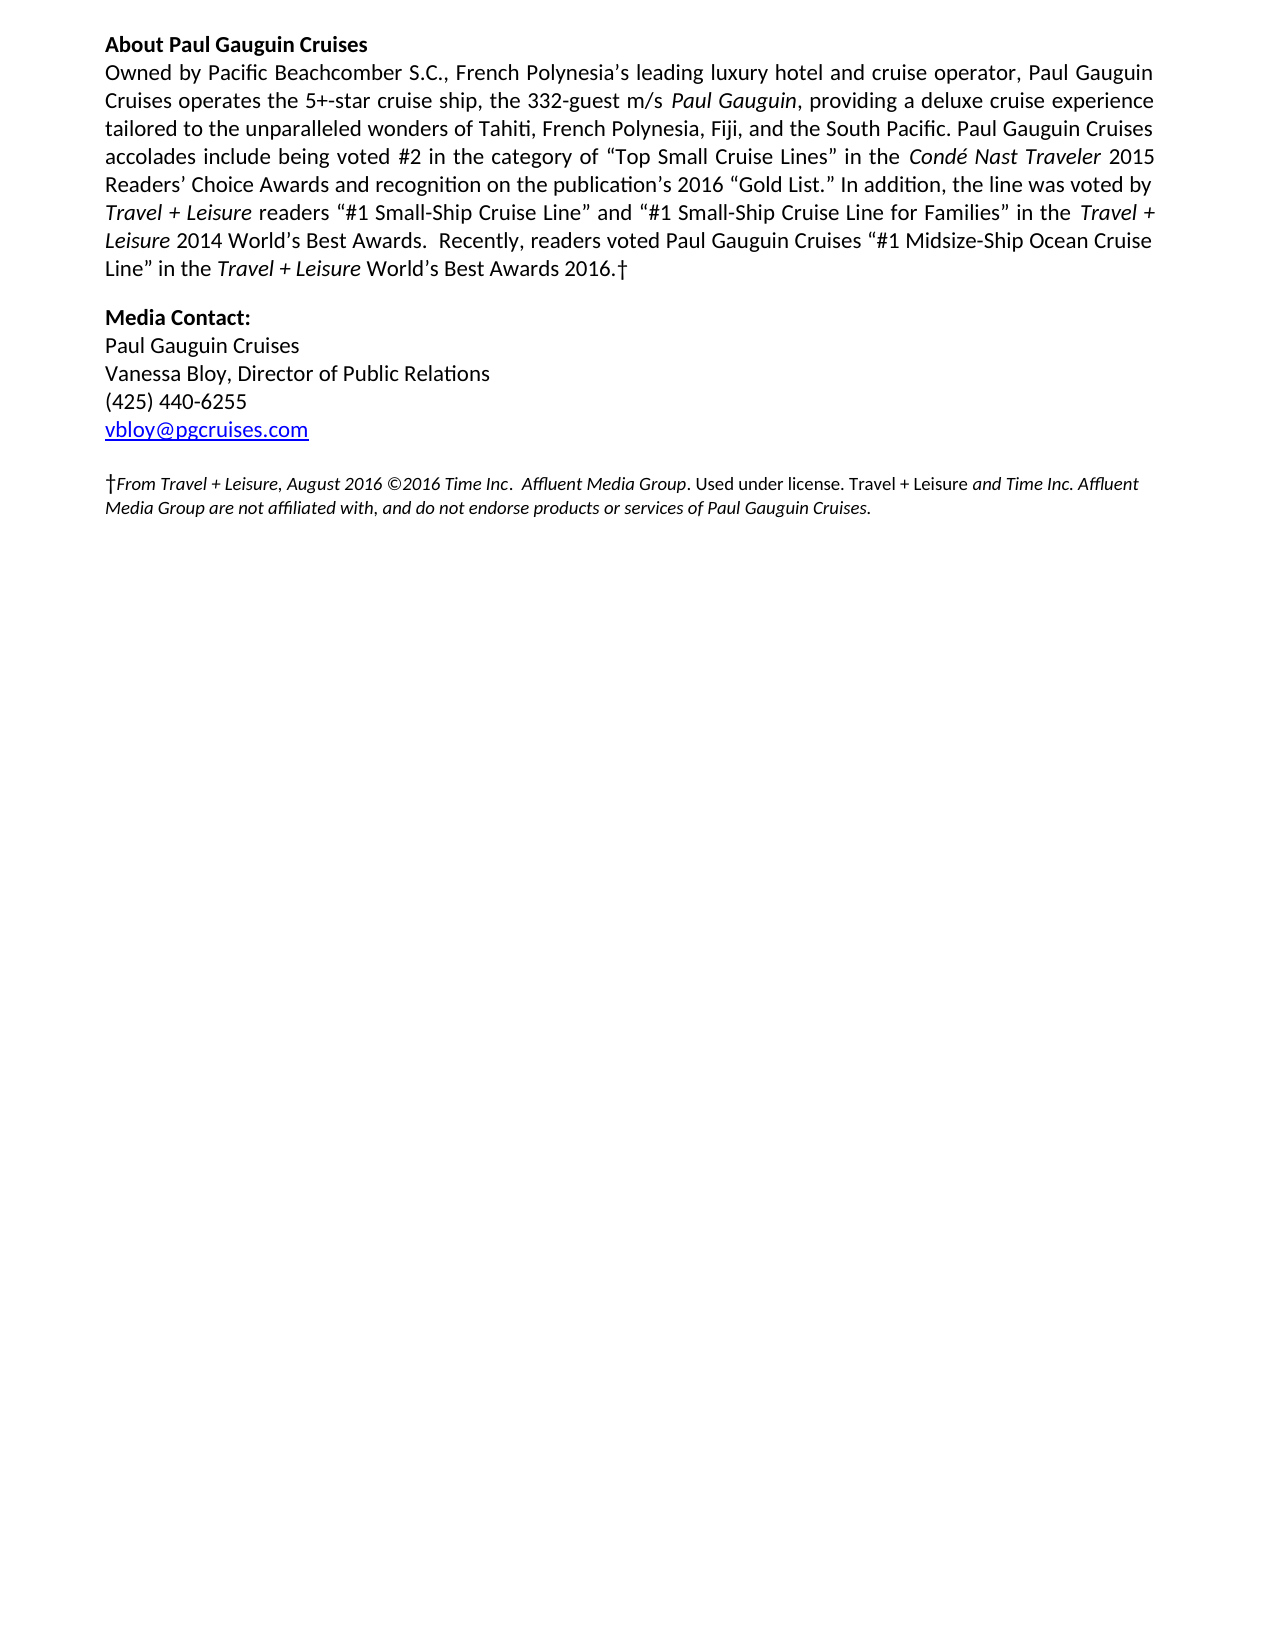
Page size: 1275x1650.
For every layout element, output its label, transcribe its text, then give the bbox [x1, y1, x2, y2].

text Vanessa Bloy, Director of Public Relations [105, 359, 1155, 387]
text Paul Gauguin Cruises [105, 331, 1155, 359]
text vbloy@pgcruises.com [105, 415, 1155, 443]
text Media Contact: [105, 303, 1155, 331]
text (425) 440-6255 [105, 387, 1155, 415]
text †From Travel + Leisure, August 2016 ©2016 Time Inc. Affluent Media Group. Used under license. Travel + Leisure and Time Inc. Affluent Media Group are not affiliated with, and do not endorse products or services of Paul Gauguin Cruises. [105, 468, 1155, 519]
text About Paul Gauguin Cruises [105, 30, 1155, 58]
text Owned by Pacific Beachcomber S.C., French Polynesia’s leading luxury hotel and cruise operator, Paul Gauguin Cruises operates the 5+-star cruise ship, the 332-guest m/s Paul Gauguin, providing a deluxe cruise experience tailored to the unparalleled wonders of Tahiti, French Polynesia, Fiji, and the South Pacific. Paul Gauguin Cruises accolades include being voted #2 in the category of “Top Small Cruise Lines” in the Condé Nast Traveler 2015 Readers’ Choice Awards and recognition on the publication’s 2016 “Gold List.” In addition, the line was voted by Travel + Leisure readers “#1 Small-Ship Cruise Line” and “#1 Small-Ship Cruise Line for Families” in the Travel + Leisure 2014 World’s Best Awards. Recently, readers voted Paul Gauguin Cruises “#1 Midsize-Ship Ocean Cruise Line” in the Travel + Leisure World’s Best Awards 2016.† [105, 58, 1155, 282]
